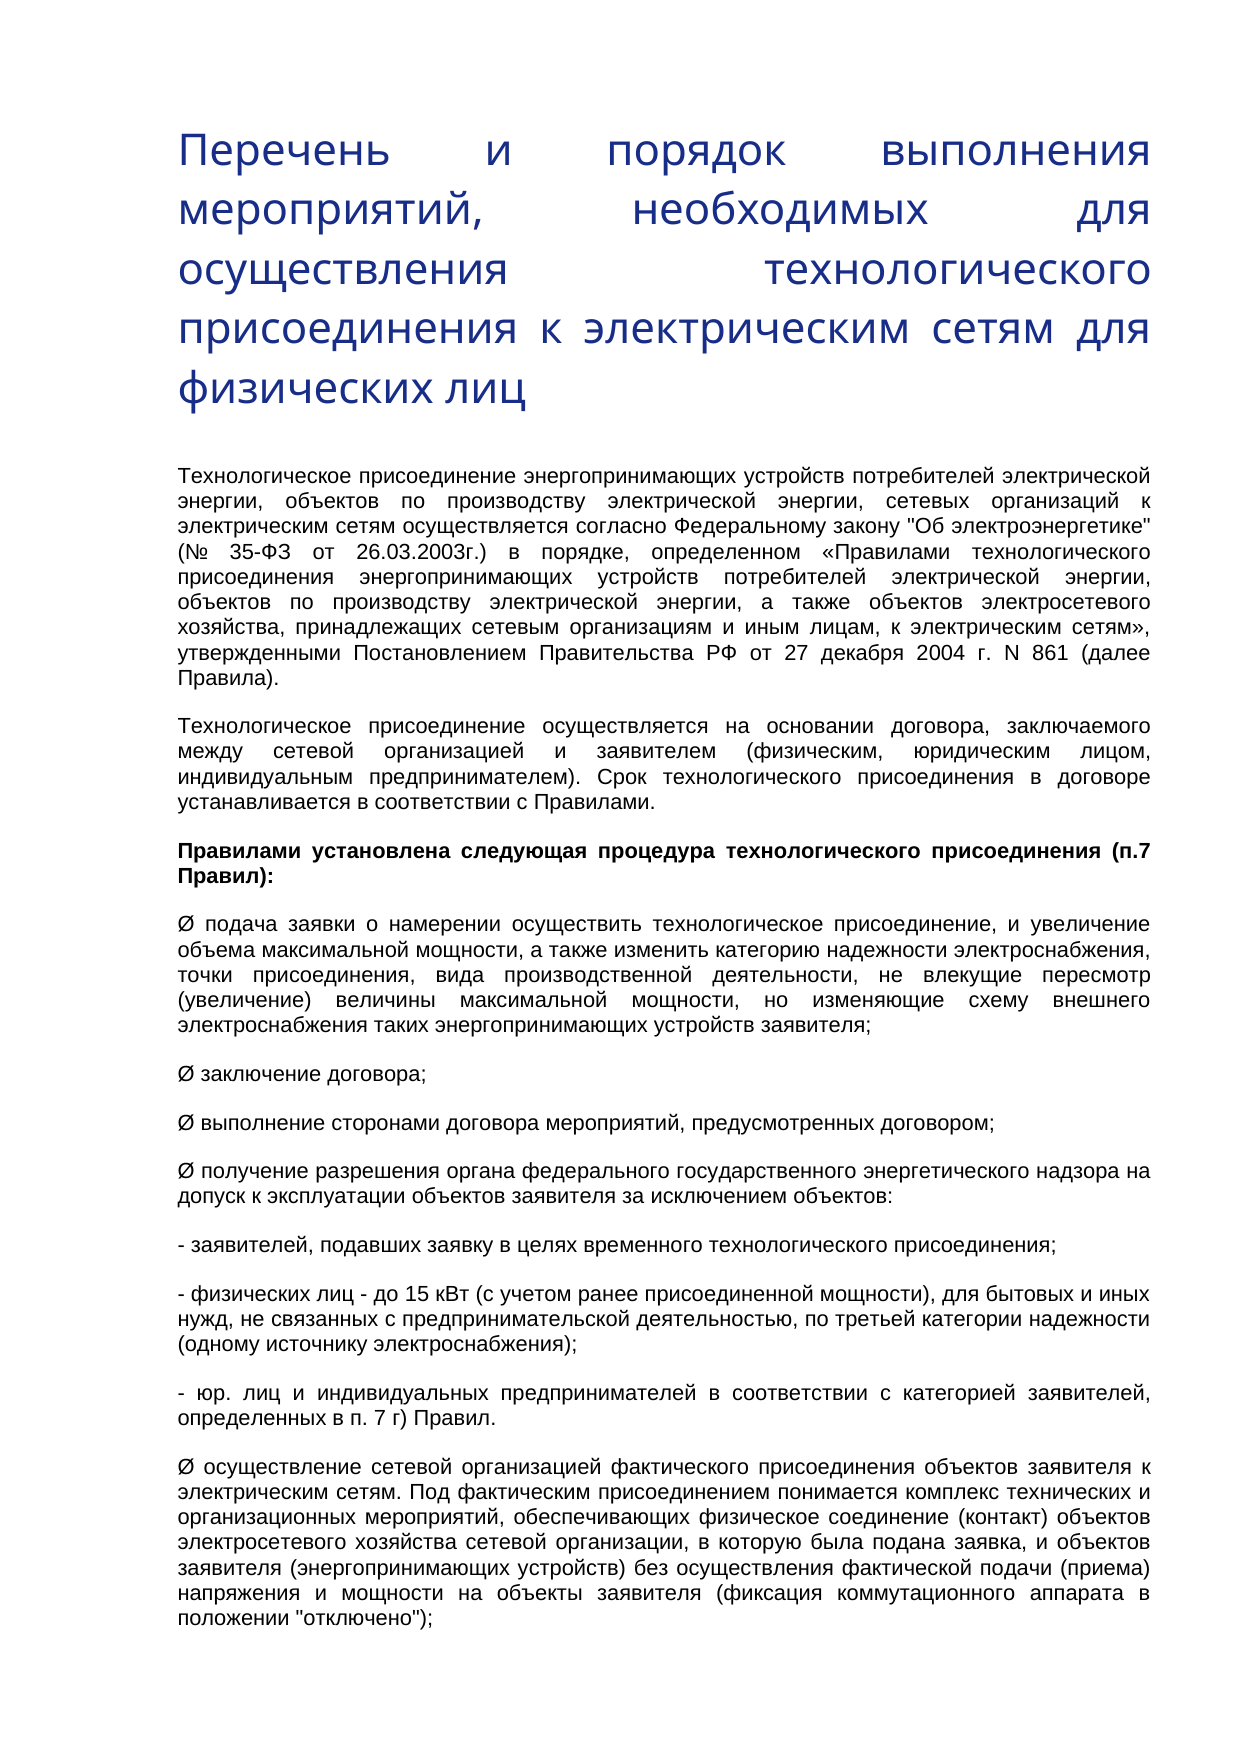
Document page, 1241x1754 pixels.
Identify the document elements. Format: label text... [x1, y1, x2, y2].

text Ø получение разрешения органа федерального государственного энергетического надзора на допуск к эксплуатации объектов заявителя за исключением объектов: [177, 1158, 1152, 1208]
text Перечень и порядок выполнения мероприятий, необходимых для осуществления технологического присоединения к электрическим сетям для физических лиц [177, 118, 1152, 416]
text Ø осуществление сетевой организацией фактического присоединения объектов заявителя к электрическим сетям. Под фактическим присоединением понимается комплекс технических и организационных мероприятий, обеспечивающих физическое соединение (контакт) объектов электросетевого хозяйства сетевой организации, в которую была подана заявка, и объектов заявителя (энергопринимающих устройств) без осуществления фактической подачи (приема) напряжения и мощности на объекты заявителя (фиксация коммутационного аппарата в положении "отключено"); [177, 1453, 1152, 1630]
text Ø подача заявки о намерении осуществить технологическое присоединение, и увеличение объема максимальной мощности, а также изменить категорию надежности электроснабжения, точки присоединения, вида производственной деятельности, не влекущие пересмотр (увеличение) величины максимальной мощности, но изменяющие схему внешнего электроснабжения таких энергопринимающих устройств заявителя; [177, 911, 1152, 1037]
text Ø заключение договора; [177, 1061, 1152, 1086]
text - физических лиц - до 15 кВт (с учетом ранее присоединенной мощности), для бытовых и иных нужд, не связанных с предпринимательской деятельностью, по третьей категории надежности (одному источнику электроснабжения); [177, 1281, 1152, 1356]
text - заявителей, подавших заявку в целях временного технологического присоединения; [177, 1232, 1152, 1257]
text Технологическое присоединение осуществляется на основании договора, заключаемого между сетевой организацией и заявителем (физическим, юридическим лицом, индивидуальным предпринимателем). Срок технологического присоединения в договоре устанавливается в соответствии с Правилами. [177, 713, 1152, 814]
text Правилами установлена следующая процедура технологического присоединения (п.7 Правил): [177, 837, 1152, 888]
text Ø выполнение сторонами договора мероприятий, предусмотренных договором; [177, 1109, 1152, 1135]
text Технологическое присоединение энергопринимающих устройств потребителей электрической энергии, объектов по производству электрической энергии, сетевых организаций к электрическим сетям осуществляется согласно Федеральному закону "Об электроэнергетике" (№ 35-ФЗ от 26.03.2003г.) в порядке, определенном «Правилами технологического присоединения энергопринимающих устройств потребителей электрической энергии, объектов по производству электрической энергии, а также объектов электросетевого хозяйства, принадлежащих сетевым организациям и иным лицам, к электрическим сетям», утвержденными Постановлением Правительства РФ от 27 декабря 2004 г. N 861 (далее Правила). [177, 463, 1152, 690]
text - юр. лиц и индивидуальных предпринимателей в соответствии с категорией заявителей, определенных в п. 7 г) Правил. [177, 1380, 1152, 1430]
